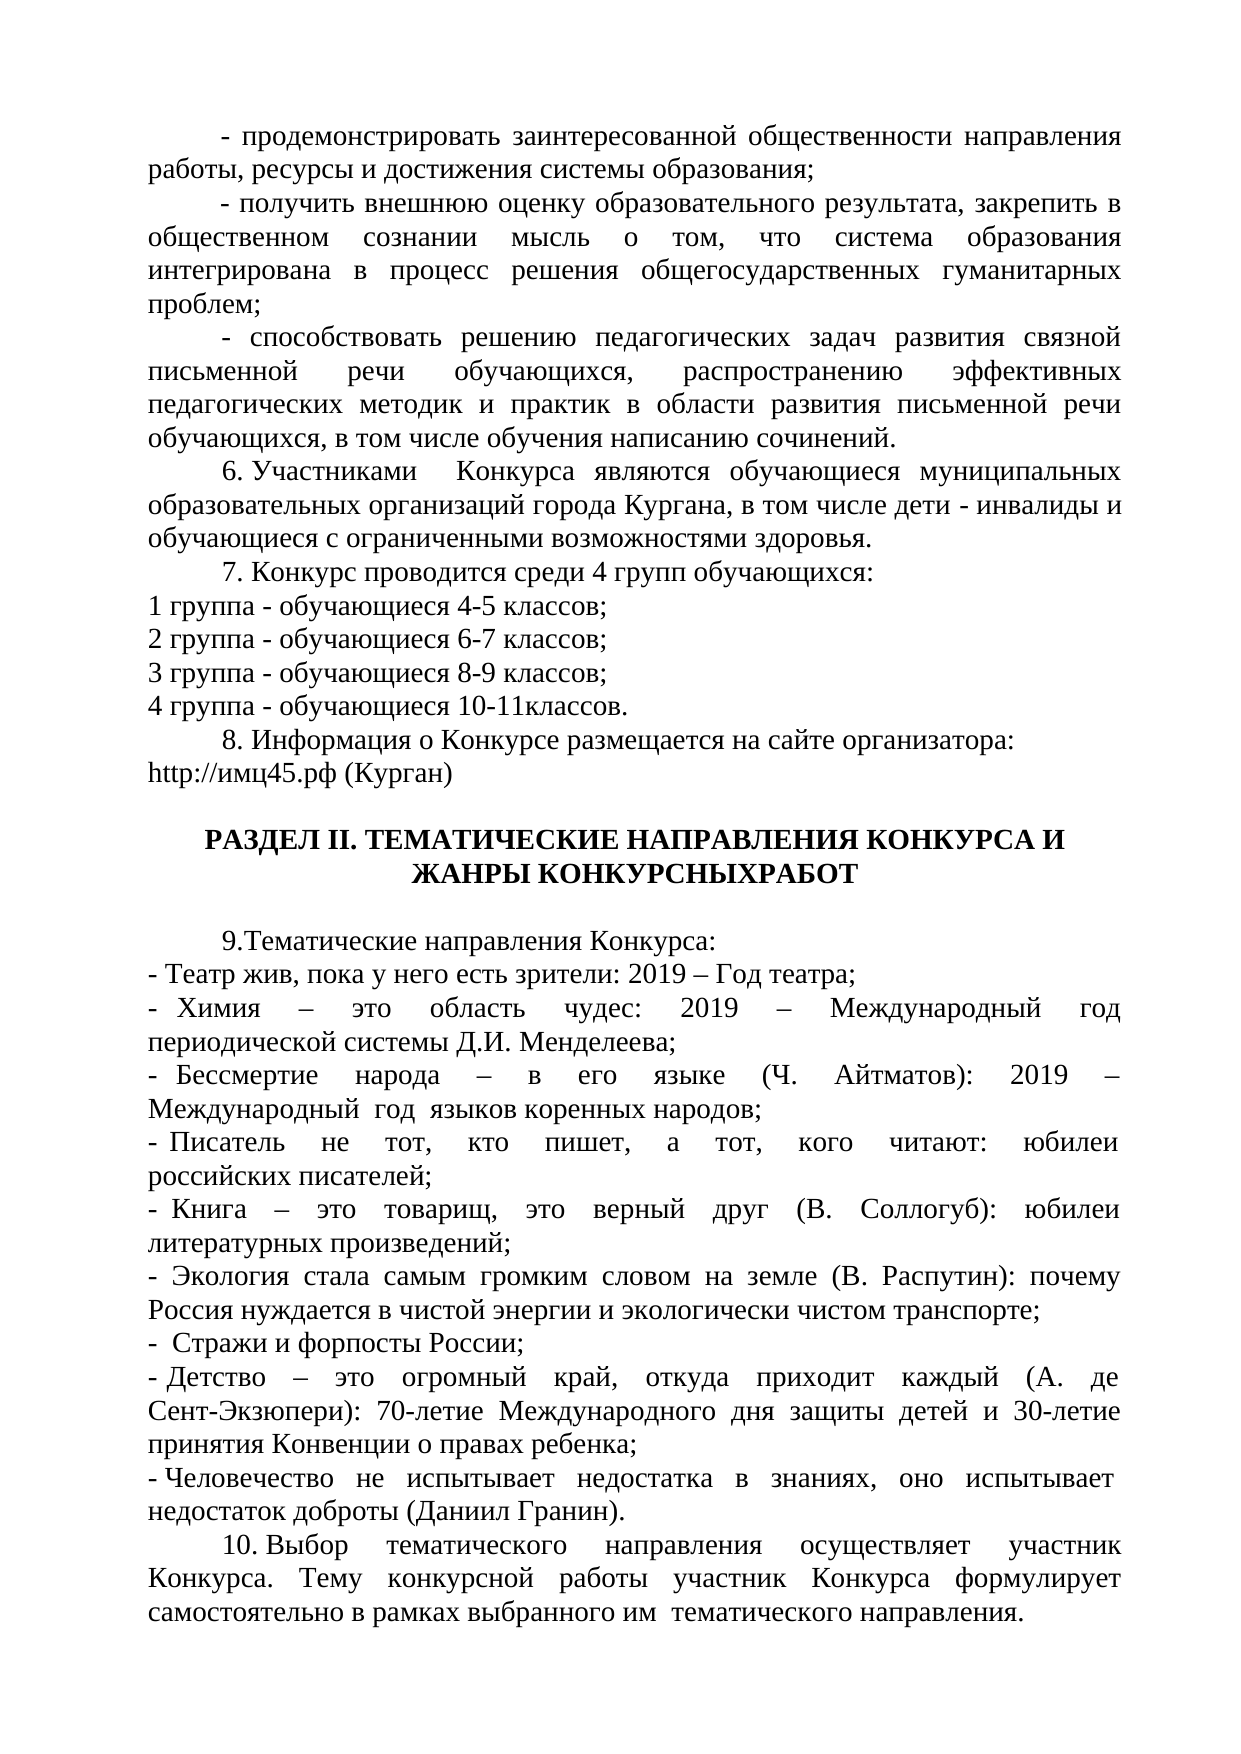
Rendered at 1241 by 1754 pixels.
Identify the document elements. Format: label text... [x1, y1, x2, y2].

text 9.Тематические направления Конкурса: [148, 923, 1122, 957]
text - Детство – это огромный край, откуда приходит каждый (А. де Сент-Экзюпери): 70-летие Международного дня защиты детей и 30-летие принятия Конвенции о правах ребенка; [148, 1359, 1122, 1460]
text 2 группа - обучающиеся 6-7 классов; [148, 621, 1122, 655]
text - Стражи и форпосты России; [148, 1326, 1122, 1359]
text - продемонстрировать заинтересованной общественности направления работы, ресурсы и достижения системы образования; [148, 118, 1122, 185]
text 4 группа - обучающиеся 10-11классов. [148, 688, 1122, 722]
text 10. Выбор тематического направления осуществляет участник Конкурса. Тему конкурсной работы участник Конкурса формулирует самостоятельно в рамках выбранного им тематического направления. [148, 1527, 1122, 1627]
text http://имц45.рф (Курган) [148, 755, 1122, 789]
text 6. Участниками Конкурса являются обучающиеся муниципальных образовательных организаций города Кургана, в том числе дети - инвалиды и обучающиеся с ограниченными возможностями здоровья. [148, 453, 1122, 554]
text - способствовать решению педагогических задач развития связной письменной речи обучающихся, распространению эффективных педагогических методик и практик в области развития письменной речи обучающихся, в том числе обучения написанию сочинений. [148, 319, 1122, 453]
text - Театр жив, пока у него есть зрители: 2019 – Год театра; [148, 957, 1122, 990]
text - Писатель не тот, кто пишет, а тот, кого читают: юбилеи российских писателей; [148, 1124, 1122, 1191]
text - получить внешнюю оценку образовательного результата, закрепить в общественном сознании мысль о том, что система образования интегрирована в процесс решения общегосударственных гуманитарных проблем; [148, 185, 1122, 319]
text недостаток доброты (Даниил Гранин). [148, 1493, 1122, 1527]
text - Книга – это товарищ, это верный друг (В. Соллогуб): юбилеи литературных произведений; [148, 1191, 1122, 1258]
text РАЗДЕЛ II. ТЕМАТИЧЕСКИЕ НАПРАВЛЕНИЯ КОНКУРСА И ЖАНРЫ КОНКУРСНЫХРАБОТ [148, 822, 1122, 889]
text 8. Информация о Конкурсе размещается на сайте организатора: [148, 722, 1122, 755]
text 7. Конкурс проводится среди 4 групп обучающихся: [148, 554, 1122, 588]
text 3 группа - обучающиеся 8-9 классов; [148, 655, 1122, 688]
text - Человечество не испытывает недостатка в знаниях, оно испытывает [148, 1460, 1122, 1493]
text - Бессмертие народа – в его языке (Ч. Айтматов): 2019 – Международный год языков коренных народов; [148, 1057, 1122, 1124]
text 1 группа - обучающиеся 4-5 классов; [148, 588, 1122, 621]
text - Химия – это область чудес: 2019 – Международный год периодической системы Д.И. Менделеева; [148, 990, 1122, 1057]
text - Экология стала самым громким словом на земле (В. Распутин): почему Россия нуждается в чистой энергии и экологически чистом транспорте; [148, 1258, 1122, 1326]
